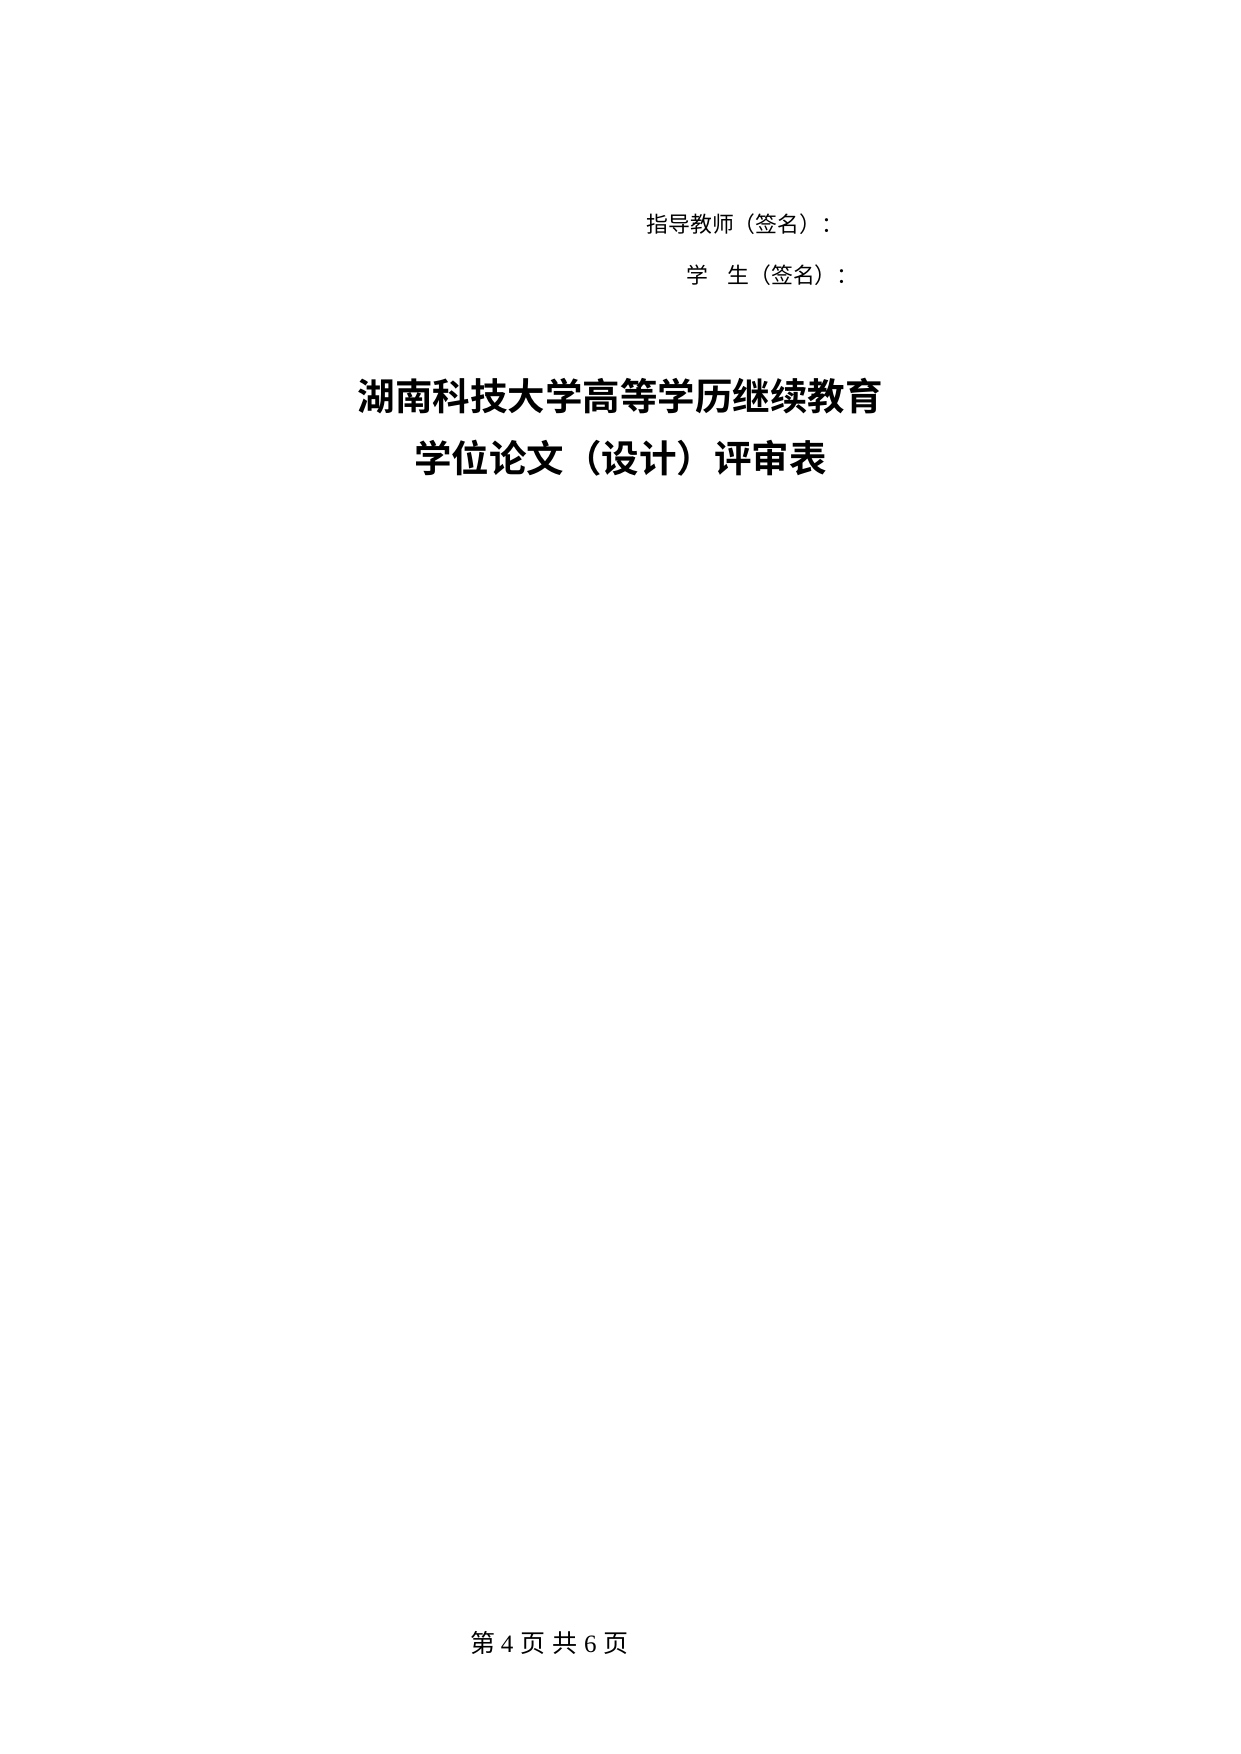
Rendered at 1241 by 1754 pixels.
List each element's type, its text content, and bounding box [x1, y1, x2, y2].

text 指导教师（签名）： [187, 212, 1053, 238]
text 学位论文（设计）评审表 [187, 422, 1053, 485]
text 学 生（签名）： [187, 263, 1053, 288]
text 湖南科技大学高等学历继续教育 [187, 360, 1053, 422]
